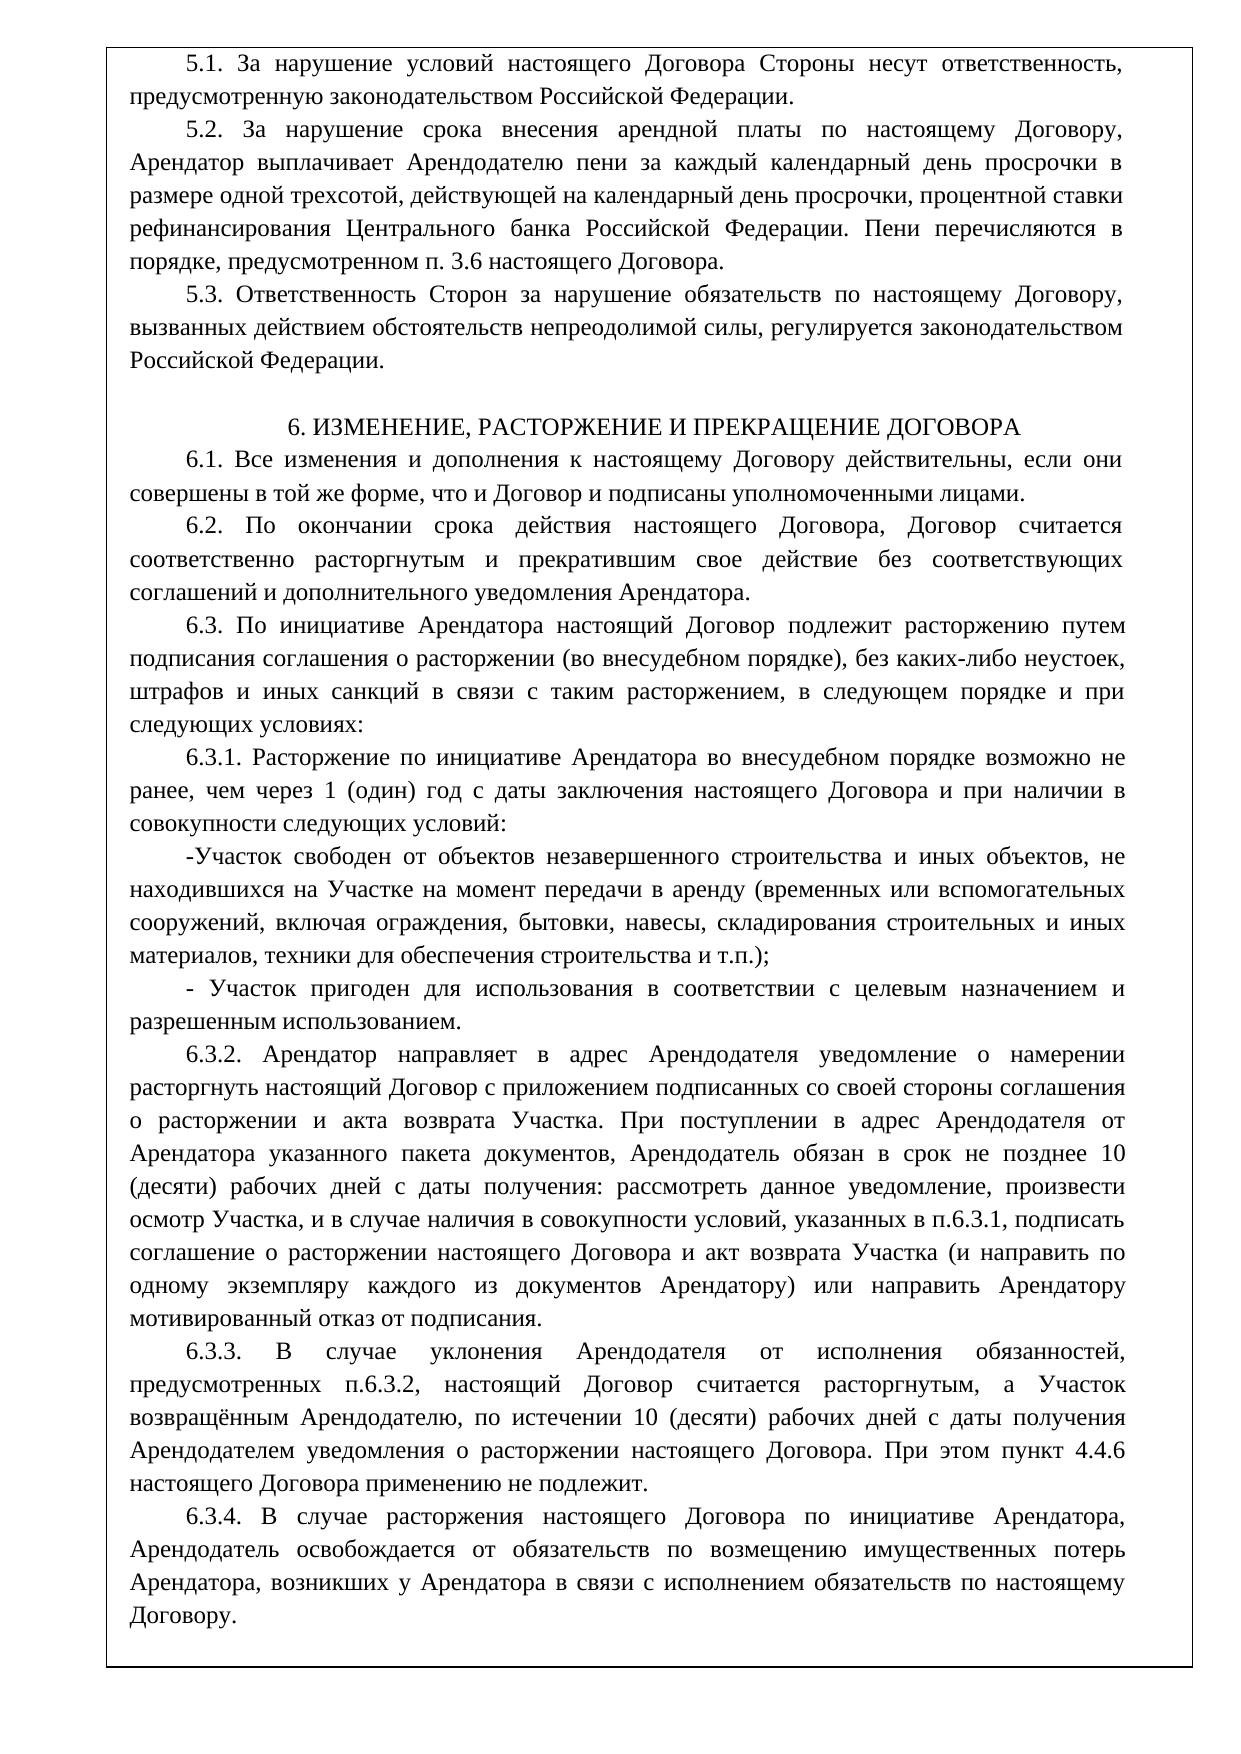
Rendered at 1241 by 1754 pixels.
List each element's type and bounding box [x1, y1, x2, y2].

table_header [107, 48, 1192, 1666]
